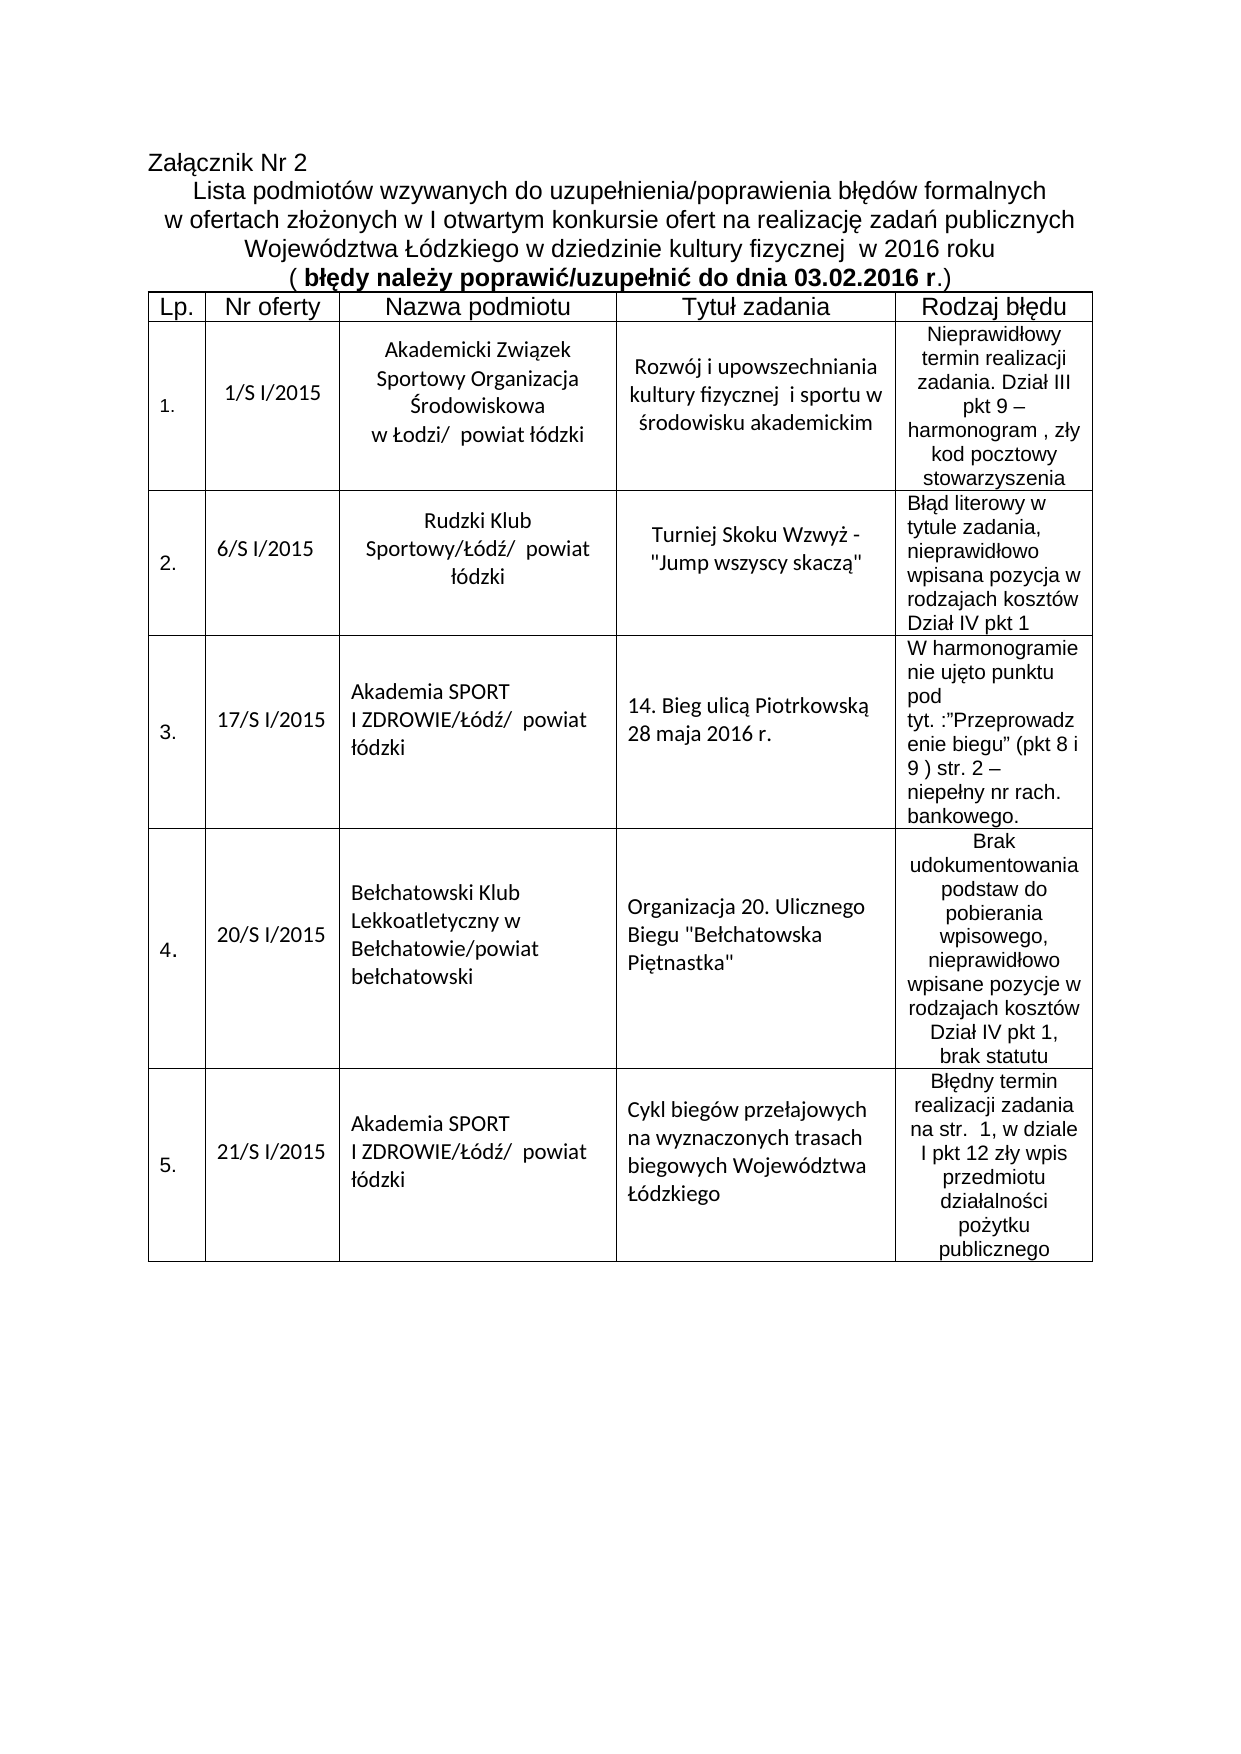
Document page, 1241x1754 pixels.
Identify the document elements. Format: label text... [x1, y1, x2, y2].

table_cell Bełchatowski Klub Lekkoatletyczny w Bełchatowie/powiat bełchatowski [340, 829, 616, 1068]
table_cell 21/S I/2015 [206, 1069, 339, 1261]
table_header Tytuł zadania [617, 293, 895, 321]
text ( błędy należy poprawić/uzupełnić do dnia 03.02.2016 r.) [148, 263, 1093, 291]
table_cell 6/S I/2015 [206, 491, 339, 635]
table_cell 1/S I/2015 [206, 322, 339, 490]
table_cell 17/S I/2015 [206, 636, 339, 827]
table_cell Rozwój i upowszechniania kultury fizycznej i sportu w środowisku akademickim [617, 322, 895, 490]
table_cell 5. [149, 1069, 205, 1261]
table_cell Organizacja 20. Ulicznego Biegu "Bełchatowska Piętnastka" [617, 829, 895, 1068]
table_cell 14. Bieg ulicą Piotrkowską 28 maja 2016 r. [617, 636, 895, 827]
table_cell 20/S I/2015 [206, 829, 339, 1068]
table_header Rodzaj błędu [896, 293, 1092, 321]
table_cell 2. [149, 491, 205, 635]
table_cell 1. [149, 322, 205, 490]
table_cell 3. [149, 636, 205, 827]
table_cell Cykl biegów przełajowych na wyznaczonych trasach biegowych Województwa Łódzkiego [617, 1069, 895, 1261]
table_cell 4. [149, 829, 205, 1068]
table_cell Akademicki Związek Sportowy Organizacja Środowiskowa w Łodzi/ powiat łódzki [340, 322, 616, 490]
table_cell W harmonogramie nie ujęto punktu pod tyt. :”Przeprowadzenie biegu” (pkt 8 i 9 ) str. 2 – niepełny nr rach. bankowego. [896, 636, 1092, 827]
table_header Lp. [149, 293, 205, 321]
text Załącznik Nr 2 [148, 148, 1093, 176]
table_cell Brak udokumentowania podstaw do pobierania wpisowego, nieprawidłowo wpisane pozycje w rodzajach kosztów Dział IV pkt 1, brak statutu [896, 829, 1092, 1068]
table_cell Turniej Skoku Wzwyż - "Jump wszyscy skaczą" [617, 491, 895, 635]
table_cell Rudzki Klub Sportowy/Łódź/ powiat łódzki [340, 491, 616, 635]
table_cell Błędny termin realizacji zadania na str. 1, w dziale I pkt 12 zły wpis przedmiotu działalności pożytku publicznego [896, 1069, 1092, 1261]
table_header Nazwa podmiotu [340, 293, 616, 321]
table_cell Akademia SPORT I ZDROWIE/Łódź/ powiat łódzki [340, 1069, 616, 1261]
table_cell Akademia SPORT I ZDROWIE/Łódź/ powiat łódzki [340, 636, 616, 827]
table_cell Nieprawidłowy termin realizacji zadania. Dział III pkt 9 – harmonogram , zły kod pocztowy stowarzyszenia [896, 322, 1092, 490]
text Lista podmiotów wzywanych do uzupełnienia/poprawienia błędów formalnych w ofertach złożonych w I otwartym konkursie ofert na realizację zadań publicznych Województwa Łódzkiego w dziedzinie kultury fizycznej w 2016 roku [148, 176, 1093, 263]
table_header Nr oferty [206, 293, 339, 321]
table_cell Błąd literowy w tytule zadania, nieprawidłowo wpisana pozycja w rodzajach kosztów Dział IV pkt 1 [896, 491, 1092, 635]
